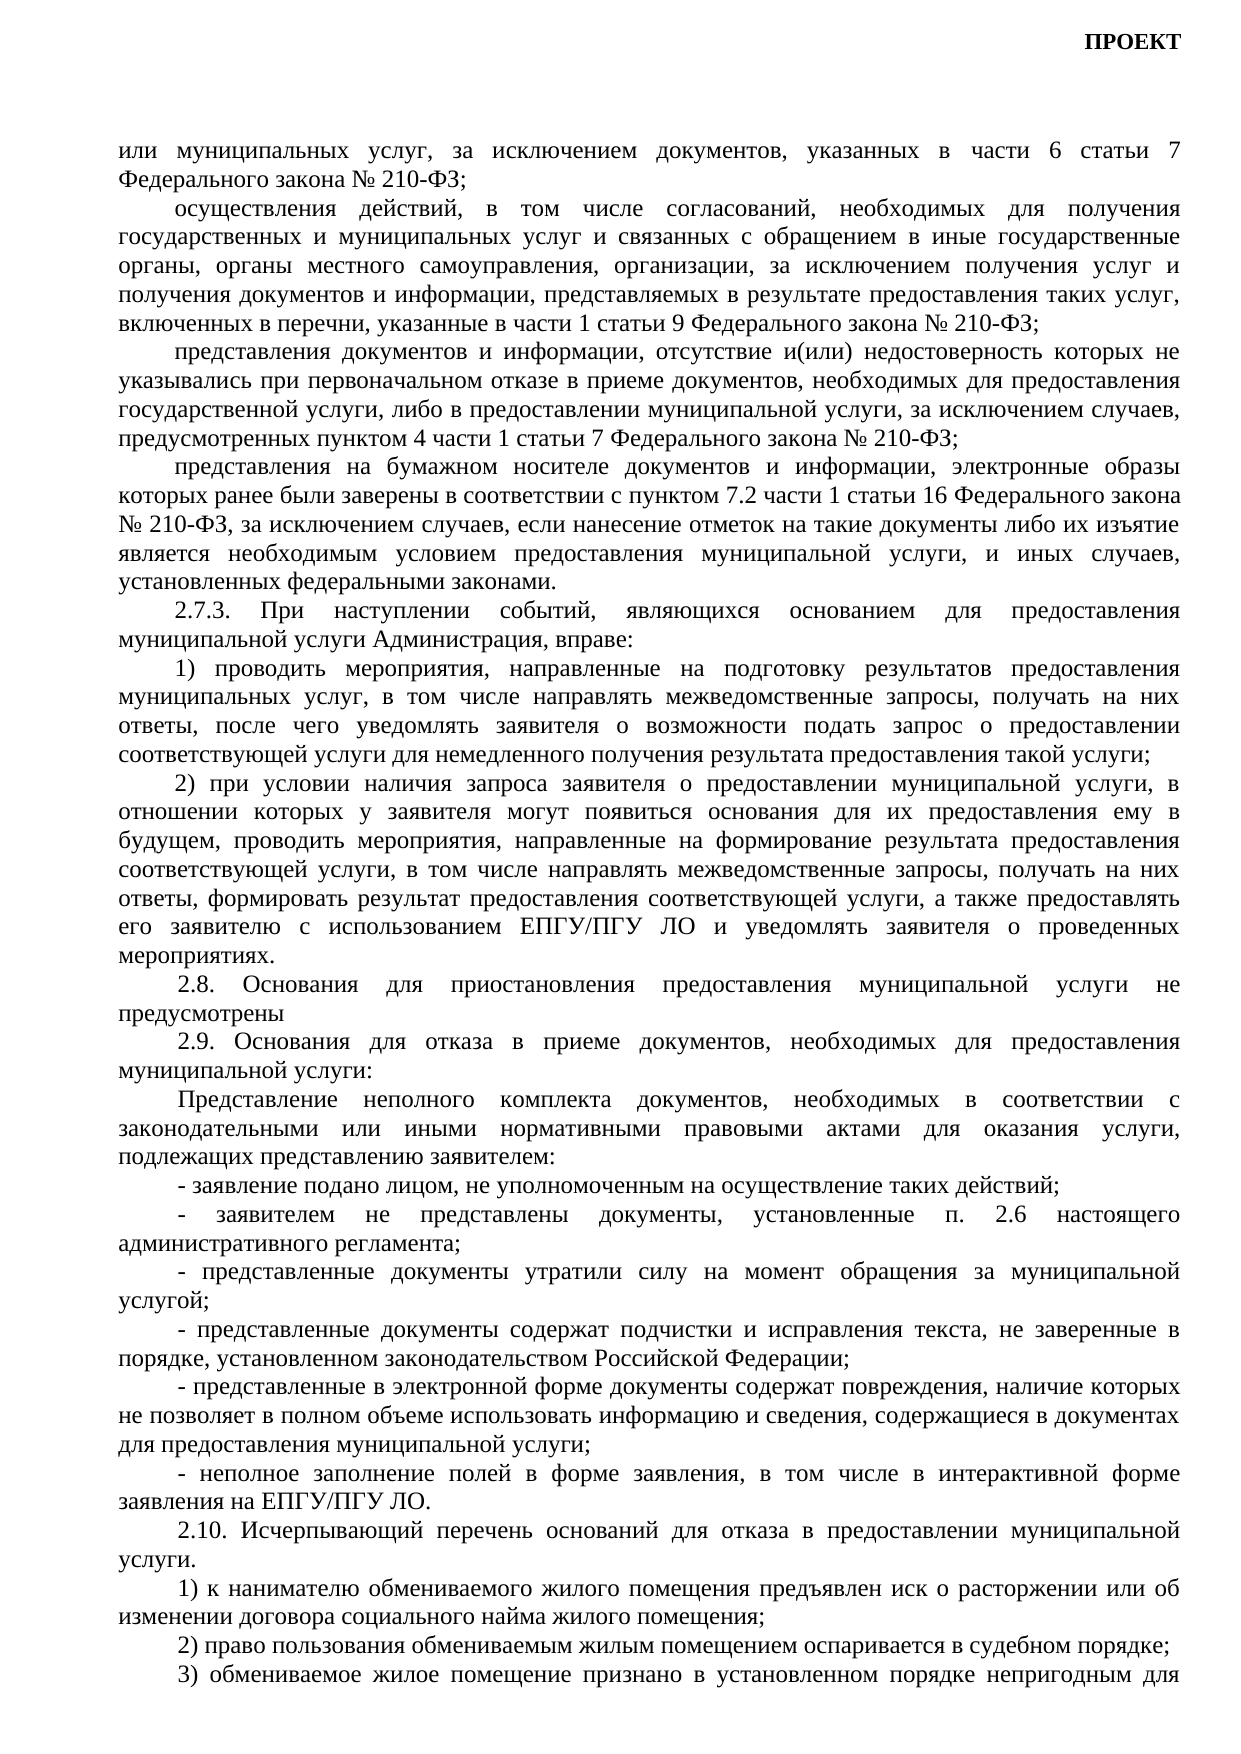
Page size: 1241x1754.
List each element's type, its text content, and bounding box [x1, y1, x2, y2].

text - представленные документы содержат подчистки и исправления текста, не заверенные в порядке, установленном законодательством Российской Федерации; [118, 1314, 1181, 1371]
text Представление неполного комплекта документов, необходимых в соответствии с законодательными или иными нормативными правовыми актами для оказания услуги, подлежащих представлению заявителем: [118, 1084, 1181, 1170]
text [118, 1659, 1181, 1688]
text - представленные документы утратили силу на момент обращения за муниципальной услугой; [118, 1256, 1181, 1314]
text 2.9. Основания для отказа в приеме документов, необходимых для предоставления муниципальной услуги: [118, 1026, 1181, 1084]
text 2.10. Исчерпывающий перечень оснований для отказа в предоставлении муниципальной услуги. [118, 1515, 1181, 1573]
text 2.7.3. При наступлении событий, являющихся основанием для предоставления муниципальной услуги Администрация, вправе: [118, 595, 1181, 653]
text 1) проводить мероприятия, направленные на подготовку результатов предоставления муниципальных услуг, в том числе направлять межведомственные запросы, получать на них ответы, после чего уведомлять заявителя о возможности подать запрос о предоставлении соответствующей услуги для немедленного получения результата предоставления такой услуги; [118, 653, 1181, 768]
text 1) к нанимателю обмениваемого жилого помещения предъявлен иск о расторжении или об изменении договора социального найма жилого помещения; [118, 1573, 1181, 1630]
text представления на бумажном носителе документов и информации, электронные образы которых ранее были заверены в соответствии с пунктом 7.2 части 1 статьи 16 Федерального закона № 210-ФЗ, за исключением случаев, если нанесение отметок на такие документы либо их изъятие является необходимым условием предоставления муниципальной услуги, и иных случаев, установленных федеральными законами. [118, 451, 1181, 595]
text 2) право пользования обмениваемым жилым помещением оспаривается в судебном порядке; [118, 1630, 1181, 1659]
text представления документов и информации, отсутствие и(или) недостоверность которых не указывались при первоначальном отказе в приеме документов, необходимых для предоставления государственной услуги, либо в предоставлении муниципальной услуги, за исключением случаев, предусмотренных пунктом 4 части 1 статьи 7 Федерального закона № 210-ФЗ; [118, 336, 1181, 451]
text 2.8. Основания для приостановления предоставления муниципальной услуги не предусмотрены [118, 969, 1181, 1026]
text - представленные в электронной форме документы содержат повреждения, наличие которых не позволяет в полном объеме использовать информацию и сведения, содержащиеся в документах для предоставления муниципальной услуги; [118, 1371, 1181, 1458]
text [118, 135, 1181, 193]
text 2) при условии наличия запроса заявителя о предоставлении муниципальной услуги, в отношении которых у заявителя могут появиться основания для их предоставления ему в будущем, проводить мероприятия, направленные на формирование результата предоставления соответствующей услуги, в том числе направлять межведомственные запросы, получать на них ответы, формировать результат предоставления соответствующей услуги, а также предоставлять его заявителю с использованием ЕПГУ/ПГУ ЛО и уведомлять заявителя о проведенных мероприятиях. [118, 768, 1181, 969]
text осуществления действий, в том числе согласований, необходимых для получения государственных и муниципальных услуг и связанных с обращением в иные государственные органы, органы местного самоуправления, организации, за исключением получения услуг и получения документов и информации, представляемых в результате предоставления таких услуг, включенных в перечни, указанные в части 1 статьи 9 Федерального закона № 210-ФЗ; [118, 193, 1181, 336]
text - заявление подано лицом, не уполномоченным на осуществление таких действий; [118, 1170, 1181, 1199]
text - заявителем не представлены документы, установленные п. 2.6 настоящего административного регламента; [118, 1199, 1181, 1256]
text - неполное заполнение полей в форме заявления, в том числе в интерактивной форме заявления на ЕПГУ/ПГУ ЛО. [118, 1458, 1181, 1515]
